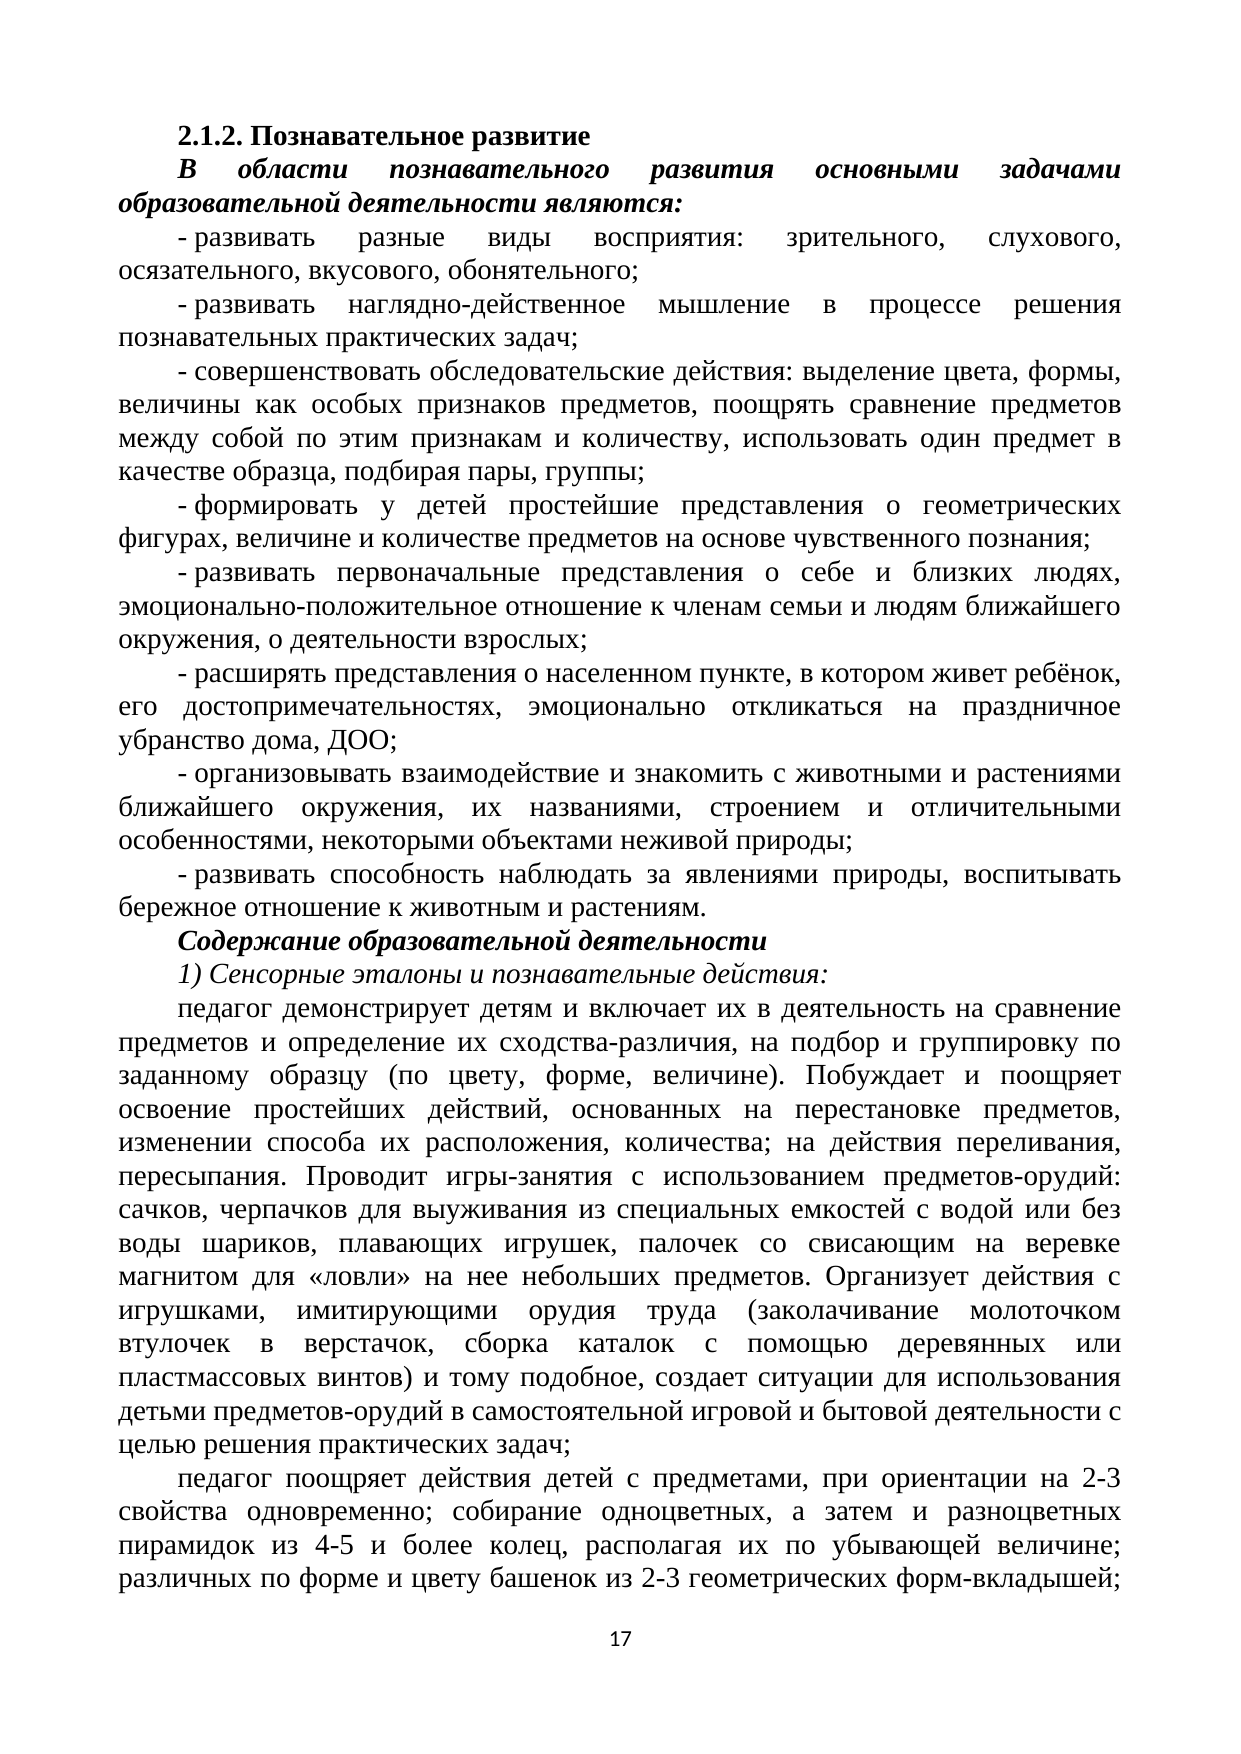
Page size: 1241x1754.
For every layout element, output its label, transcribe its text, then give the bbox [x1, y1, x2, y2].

text - формировать у детей простейшие представления о геометрических фигурах, величине и количестве предметов на основе чувственного познания; [118, 487, 1122, 554]
text Содержание образовательной деятельности [118, 923, 1122, 957]
text - организовывать взаимодействие и знакомить с животными и растениями ближайшего окружения, их названиями, строением и отличительными особенностями, некоторыми объектами неживой природы; [118, 755, 1122, 856]
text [118, 1460, 1122, 1594]
text - развивать разные виды восприятия: зрительного, слухового, осязательного, вкусового, обонятельного; [118, 219, 1122, 286]
text - совершенствовать обследовательские действия: выделение цвета, формы, величины как особых признаков предметов, поощрять сравнение предметов между собой по этим признакам и количеству, использовать один предмет в качестве образца, подбирая пары, группы; [118, 353, 1122, 487]
text педагог демонстрирует детям и включает их в деятельность на сравнение предметов и определение их сходства-различия, на подбор и группировку по заданному образцу (по цвету, форме, величине). Побуждает и поощряет освоение простейших действий, основанных на перестановке предметов, изменении способа их расположения, количества; на действия переливания, пересыпания. Проводит игры-занятия с использованием предметов-орудий: сачков, черпачков для выуживания из специальных емкостей с водой или без воды шариков, плавающих игрушек, палочек со свисающим на веревке магнитом для «ловли» на нее небольших предметов. Организует действия с игрушками, имитирующими орудия труда (заколачивание молоточком втулочек в верстачок, сборка каталок с помощью деревянных или пластмассовых винтов) и тому подобное, создает ситуации для использования детьми предметов-орудий в самостоятельной игровой и бытовой деятельности с целью решения практических задач; [118, 990, 1122, 1460]
text - расширять представления о населенном пункте, в котором живет ребёнок, его достопримечательностях, эмоционально откликаться на праздничное убранство дома, ДОО; [118, 655, 1122, 755]
text - развивать первоначальные представления о себе и близких людях, эмоционально-положительное отношение к членам семьи и людям ближайшего окружения, о деятельности взрослых; [118, 554, 1122, 655]
text 1) Сенсорные эталоны и познавательные действия: [118, 957, 1122, 990]
text - развивать способность наблюдать за явлениями природы, воспитывать бережное отношение к животным и растениям. [118, 856, 1122, 923]
text - развивать наглядно-действенное мышление в процессе решения познавательных практических задач; [118, 286, 1122, 353]
text 2.1.2. Познавательное развитие [118, 118, 1122, 152]
text В области познавательного развития основными задачами образовательной деятельности являются: [118, 152, 1122, 219]
